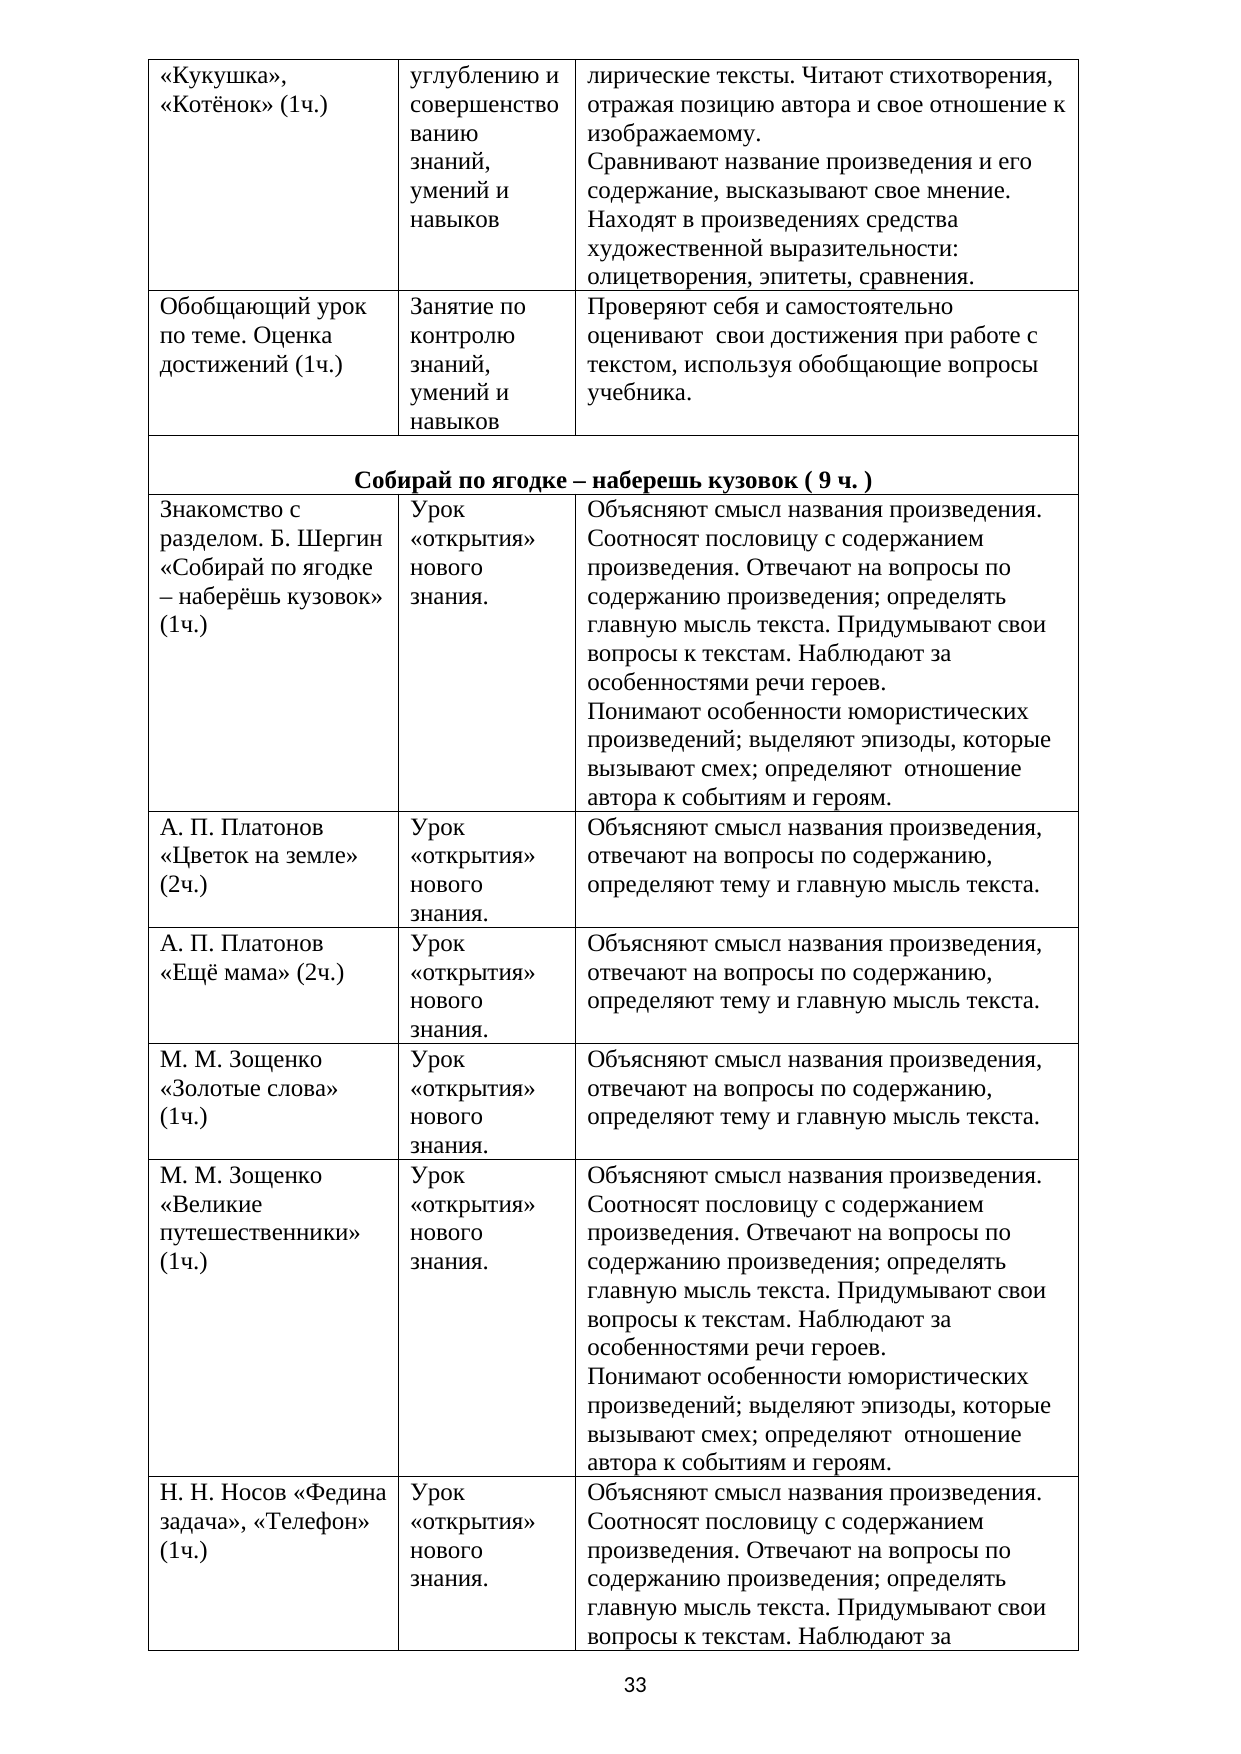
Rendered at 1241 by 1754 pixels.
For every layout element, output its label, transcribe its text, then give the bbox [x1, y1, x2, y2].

table_cell Объясняют смысл названия произведения, отвечают на вопросы по содержанию, определяют тему и главную мысль текста. [576, 812, 1078, 927]
table_cell Занятие по контролю знаний, умений и навыков [399, 291, 575, 435]
table_cell Обобщающий урок по теме. Оценка достижений (1ч.) [149, 291, 398, 435]
table_cell Знакомство с разделом. Б. Шергин «Собирай по ягодке – наберёшь кузовок» (1ч.) [149, 495, 398, 811]
table_cell Урок «открытия» нового знания. [399, 1044, 575, 1159]
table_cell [576, 60, 1078, 290]
table_cell Урок «открытия» нового знания. [399, 495, 575, 811]
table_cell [149, 60, 398, 290]
table_cell Объясняют смысл названия произведения, отвечают на вопросы по содержанию, определяют тему и главную мысль текста. [576, 1044, 1078, 1159]
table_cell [576, 1477, 1078, 1650]
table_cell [399, 1477, 575, 1650]
table_cell М. М. Зощенко «Великие путешественники» (1ч.) [149, 1160, 398, 1476]
table_cell М. М. Зощенко «Золотые слова» (1ч.) [149, 1044, 398, 1159]
table_cell Урок «открытия» нового знания. [399, 1160, 575, 1476]
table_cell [399, 60, 575, 290]
table_cell Урок «открытия» нового знания. [399, 812, 575, 927]
table_cell А. П. Платонов «Цветок на земле» (2ч.) [149, 812, 398, 927]
table_cell Объясняют смысл названия произведения, отвечают на вопросы по содержанию, определяют тему и главную мысль текста. [576, 928, 1078, 1043]
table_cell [149, 1477, 398, 1650]
table_cell Урок «открытия» нового знания. [399, 928, 575, 1043]
table_cell Собирай по ягодке – наберешь кузовок ( 9 ч. ) [149, 436, 1078, 493]
table_cell А. П. Платонов «Ещё мама» (2ч.) [149, 928, 398, 1043]
table_cell Проверяют себя и самостоятельно оценивают свои достижения при работе с текстом, используя обобщающие вопросы учебника. [576, 291, 1078, 435]
